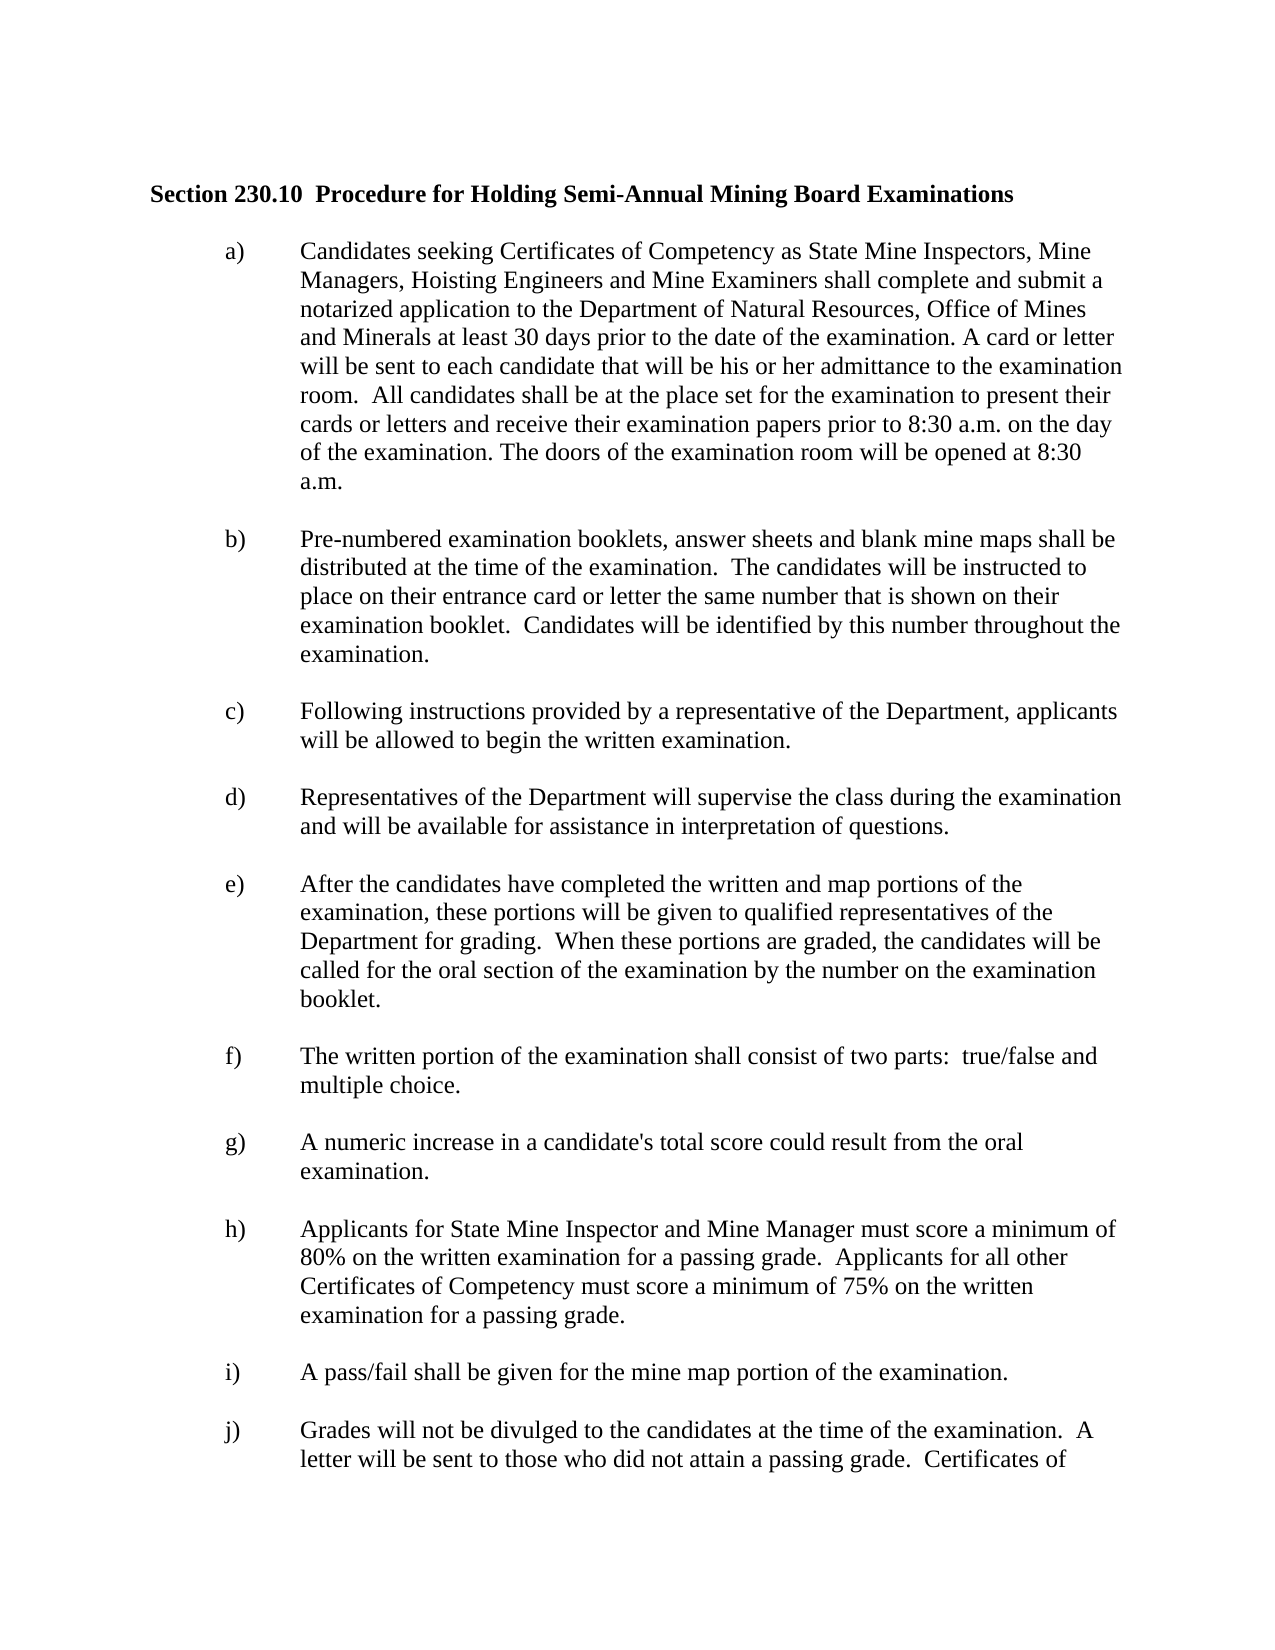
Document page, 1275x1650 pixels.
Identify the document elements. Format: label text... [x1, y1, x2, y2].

text h) Applicants for State Mine Inspector and Mine Manager must score a minimum of 80% on the written examination for a passing grade. Applicants for all other Certificates of Competency must score a minimum of 75% on the written examination for a passing grade. [225, 1214, 1125, 1329]
text i) A pass/fail shall be given for the mine map portion of the examination. [225, 1357, 1125, 1386]
text c) Following instructions provided by a representative of the Department, applicants will be allowed to begin the written examination. [225, 696, 1125, 754]
text f) The written portion of the examination shall consist of two parts: true/false and multiple choice. [225, 1041, 1125, 1099]
text Section 230.10 Procedure for Holding Semi-Annual Mining Board Examinations [150, 179, 1125, 207]
text b) Pre-numbered examination booklets, answer sheets and blank mine maps shall be distributed at the time of the examination. The candidates will be instructed to place on their entrance card or letter the same number that is shown on their examination booklet. Candidates will be identified by this number throughout the examination. [225, 524, 1125, 667]
text a) Candidates seeking Certificates of Competency as State Mine Inspectors, Mine Managers, Hoisting Engineers and Mine Examiners shall complete and submit a notarized application to the Department of Natural Resources, Office of Mines and Minerals at least 30 days prior to the date of the examination. A card or letter will be sent to each candidate that will be his or her admittance to the examination room. All candidates shall be at the place set for the examination to present their cards or letters and receive their examination papers prior to 8:30 a.m. on the day of the examination. The doors of the examination room will be opened at 8:30 a.m. [225, 236, 1125, 495]
text g) A numeric increase in a candidate's total score could result from the oral examination. [225, 1127, 1125, 1185]
text d) Representatives of the Department will supervise the class during the examination and will be available for assistance in interpretation of questions. [225, 782, 1125, 840]
text e) After the candidates have completed the written and map portions of the examination, these portions will be given to qualified representatives of the Department for grading. When these portions are graded, the candidates will be called for the oral section of the examination by the number on the examination booklet. [225, 869, 1125, 1012]
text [225, 1415, 1125, 1472]
